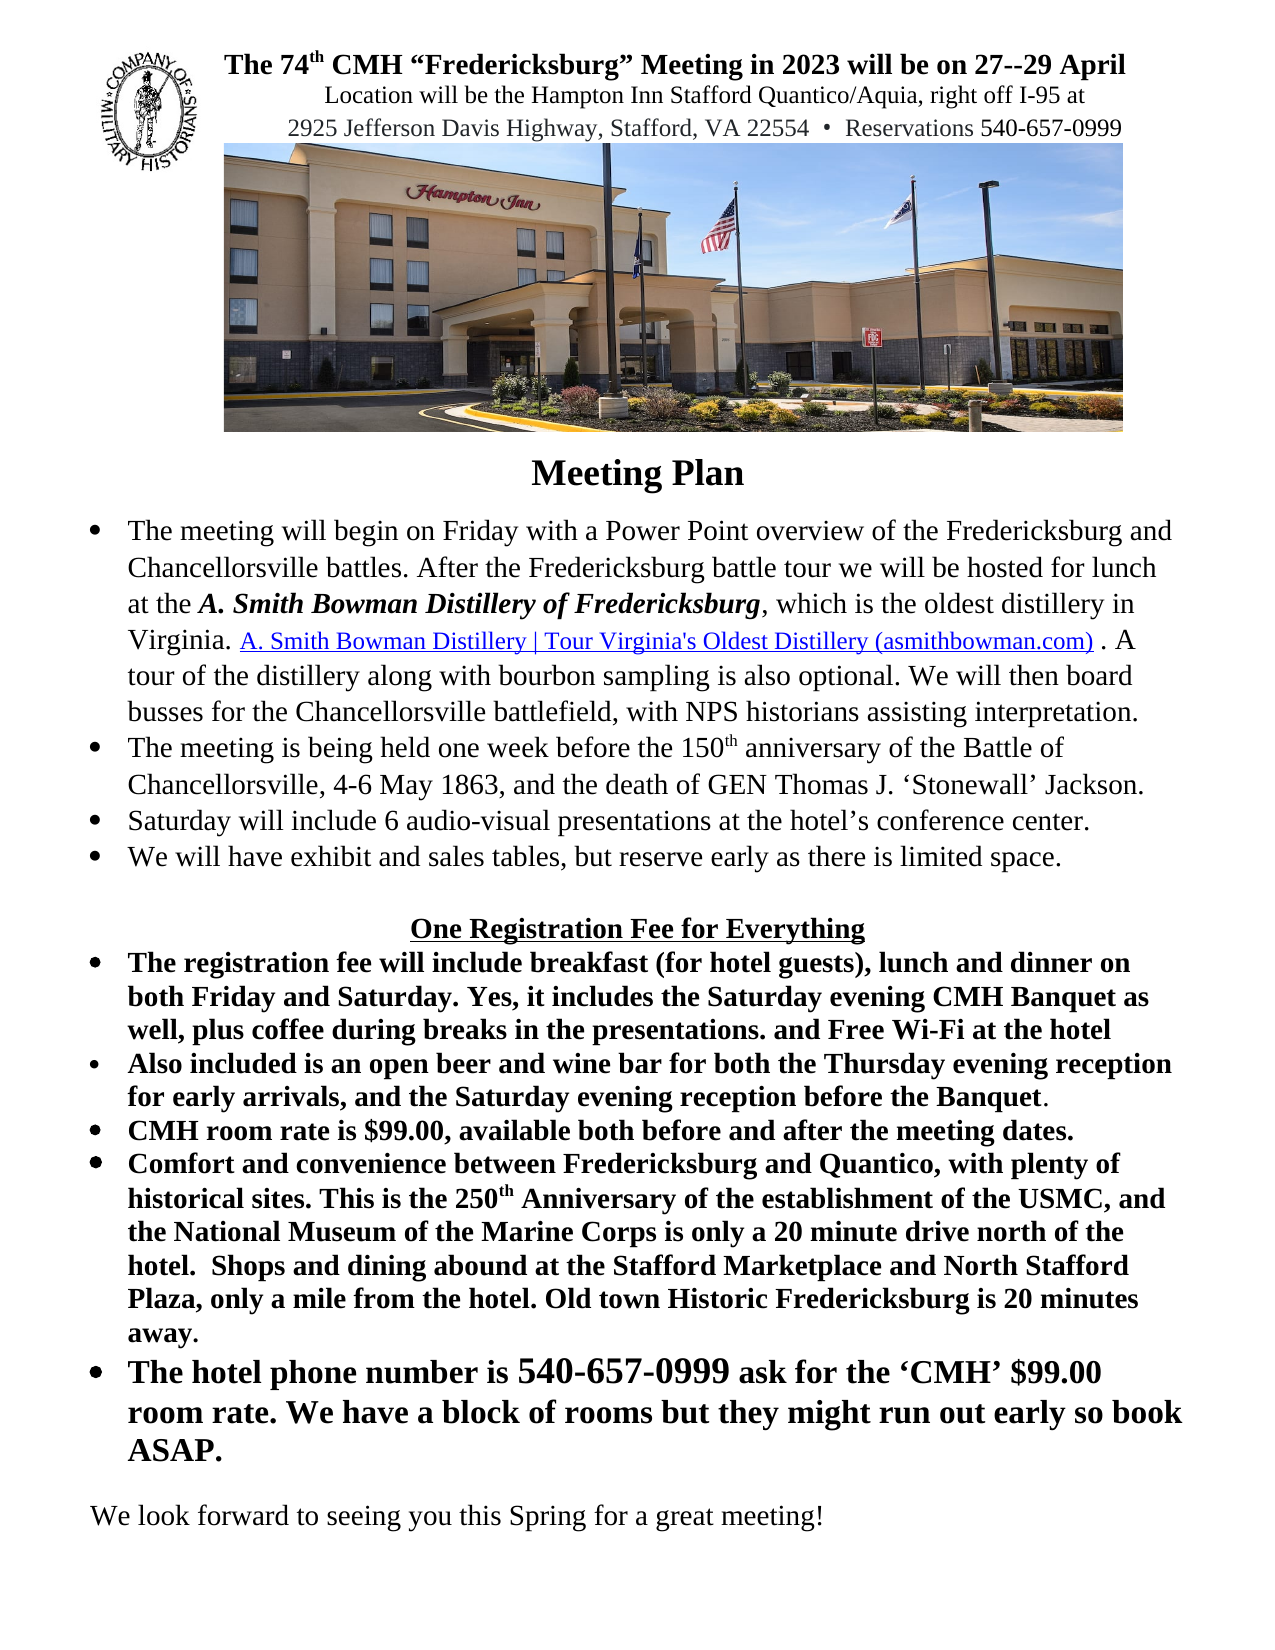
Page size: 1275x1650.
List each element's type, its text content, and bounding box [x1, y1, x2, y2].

picture [223, 143, 1123, 432]
list Saturday will include 6 audio-visual presentations at the hotel’s conference center. [90, 803, 1185, 837]
list The hotel phone number is 540-657-0999 ask for the ‘CMH’ $99.00 room rate. We have a block of rooms but they might run out early so book ASAP. [90, 1349, 1185, 1468]
text Meeting Plan [146, 450, 1185, 493]
list Comfort and convenience between Fredericksburg and Quantico, with plenty of historical sites. This is the 250th Anniversary of the establishment of the USMC, and the National Museum of the Marine Corps is only a 20 minute drive north of the hotel. Shops and dining abound at the Stafford Marketplace and North Stafford Plaza, only a mile from the hotel. Old town Historic Fredericksburg is 20 minutes away. [90, 1147, 1185, 1349]
list One Registration Fee for Everything [90, 912, 1185, 945]
list The meeting is being held one week before the 150th anniversary of the Battle of Chancellorsville, 4-6 May 1863, and the death of GEN Thomas J. ‘Stonewall’ Jackson. [90, 731, 1185, 800]
list CMH room rate is $99.00, available both before and after the meeting dates. [90, 1113, 1185, 1147]
text The 74th CMH “Fredericksburg” Meeting in 2023 will be on 27--29 April [206, 47, 1185, 80]
list The meeting will begin on Friday with a Power Point overview of the Fredericksburg and Chancellorsville battles. After the Fredericksburg battle tour we will be hosted for lunch at the A. Smith Bowman Distillery of Fredericksburg, which is the oldest distillery in Virginia. A. Smith Bowman Distillery | Tour Virginia's Oldest Distillery (asmithbowman.com) . A tour of the distillery along with bourbon sampling is also optional. We will then board busses for the Chancellorsville battlefield, with NPS historians assisting interpretation. [90, 513, 1185, 728]
picture [90, 46, 206, 178]
text 2925 Jefferson Davis Highway, Stafford, VA 22554 • Reservations 540-657-0999 [845, 109, 1185, 143]
list Also included is an open beer and wine bar for both the Thursday evening reception for early arrivals, and the Saturday evening reception before the Banquet. [90, 1046, 1185, 1113]
text We look forward to seeing you this Spring for a great meeting! [90, 1498, 1185, 1531]
list The registration fee will include breakfast (for hotel guests), lunch and dinner on both Friday and Saturday. Yes, it includes the Saturday evening CMH Banquet as well, plus coffee during breaks in the presentations. and Free Wi-Fi at the hotel [90, 945, 1185, 1046]
list We will have exhibit and sales tables, but reserve early as there is limited space. [90, 839, 1185, 873]
text 2925 Jefferson Davis Highway, Stafford, VA 22554 • Reservations 540-657-0999 [206, 109, 809, 143]
text Location will be the Hampton Inn Stafford Quantico/Aquia, right off I-95 at [206, 80, 1185, 109]
